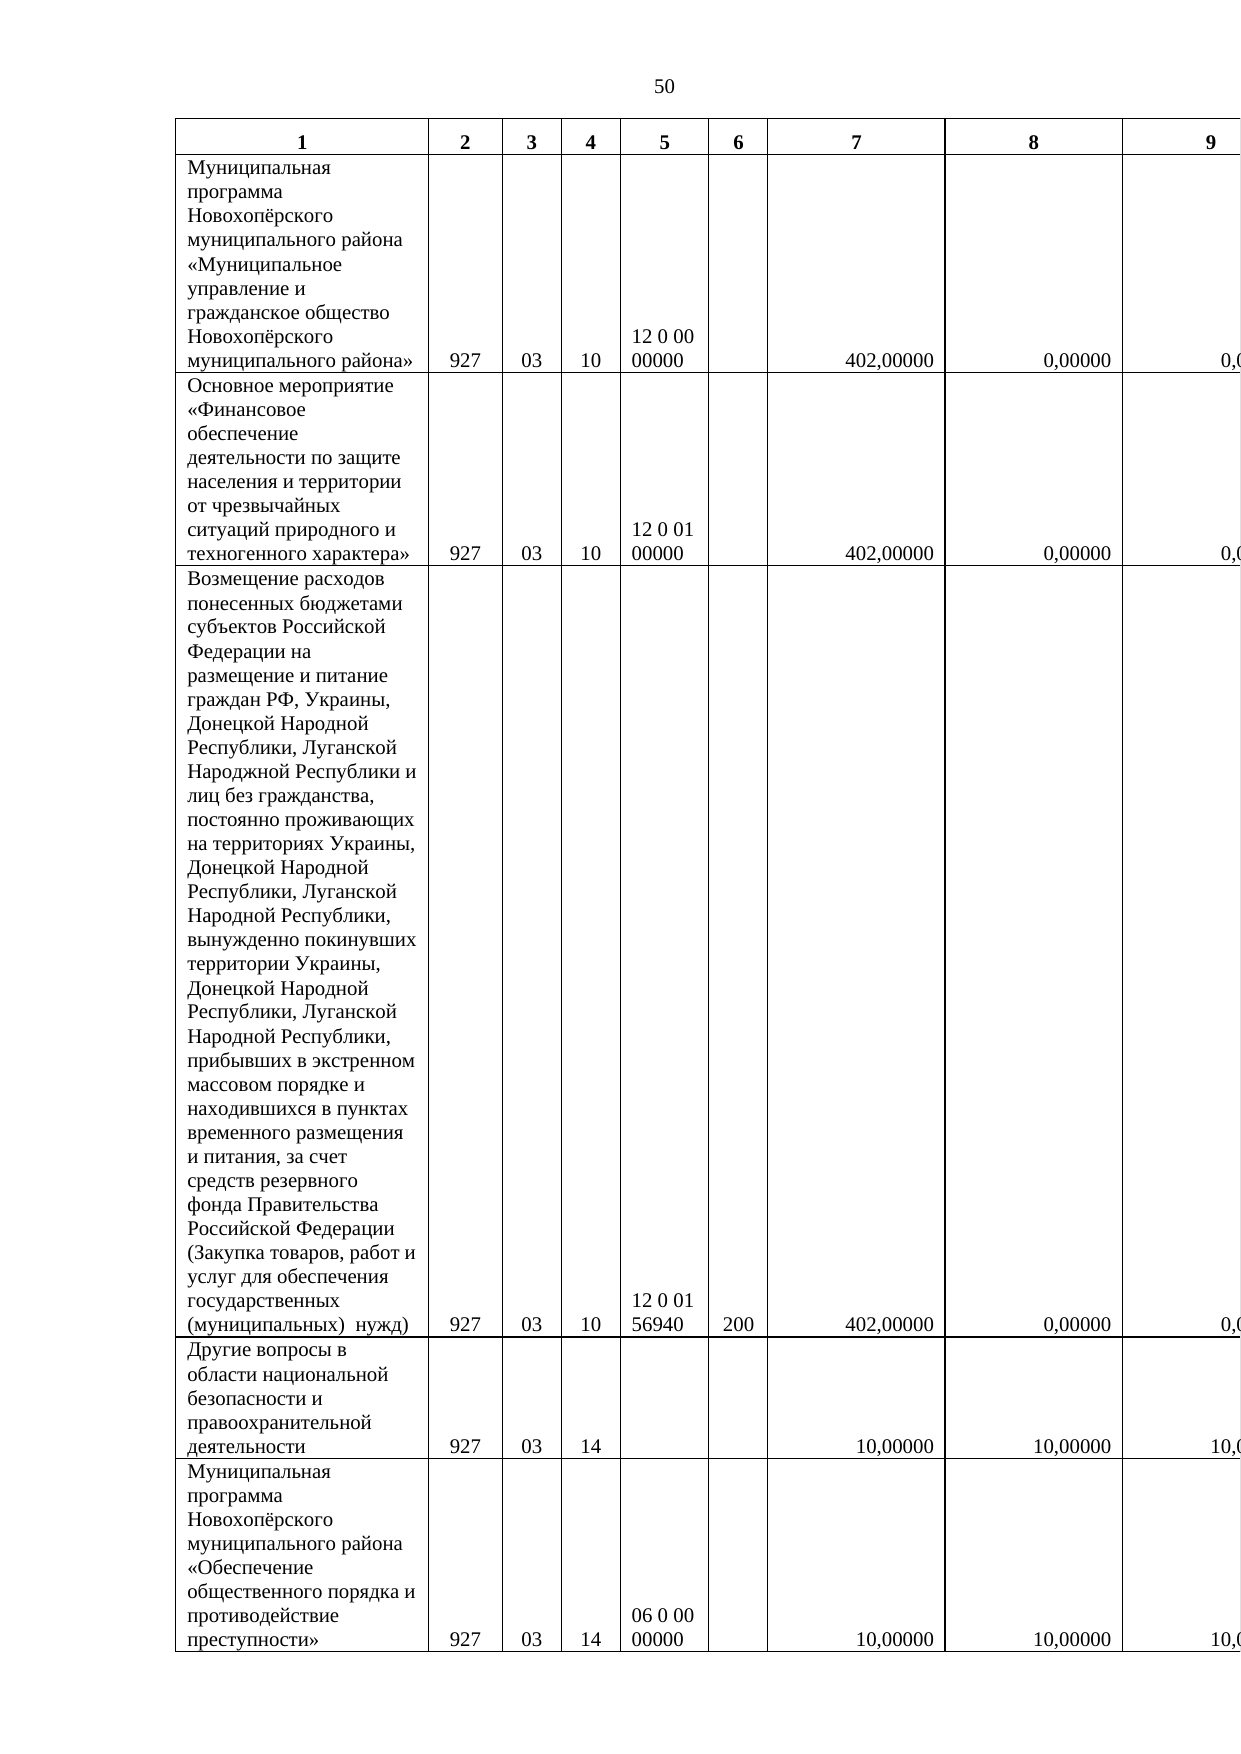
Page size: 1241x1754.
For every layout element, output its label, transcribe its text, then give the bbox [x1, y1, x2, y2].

table_header 5 [621, 119, 708, 154]
table_header 8 [946, 119, 1122, 154]
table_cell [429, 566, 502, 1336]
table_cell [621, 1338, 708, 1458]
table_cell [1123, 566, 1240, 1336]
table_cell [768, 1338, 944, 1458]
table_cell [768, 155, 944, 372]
table_header 2 [429, 119, 502, 154]
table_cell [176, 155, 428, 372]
table_header 4 [562, 119, 620, 154]
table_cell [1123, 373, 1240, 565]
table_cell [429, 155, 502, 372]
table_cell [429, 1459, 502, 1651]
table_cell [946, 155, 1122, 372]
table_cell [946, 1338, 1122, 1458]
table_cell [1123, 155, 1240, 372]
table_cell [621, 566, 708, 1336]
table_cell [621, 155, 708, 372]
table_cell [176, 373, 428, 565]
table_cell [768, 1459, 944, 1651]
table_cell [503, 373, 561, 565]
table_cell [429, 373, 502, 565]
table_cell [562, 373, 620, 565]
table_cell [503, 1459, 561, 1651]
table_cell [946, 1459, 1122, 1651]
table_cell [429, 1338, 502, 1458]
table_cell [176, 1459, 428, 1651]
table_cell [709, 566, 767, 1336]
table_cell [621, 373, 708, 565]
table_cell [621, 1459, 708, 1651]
table_header 7 [768, 119, 944, 154]
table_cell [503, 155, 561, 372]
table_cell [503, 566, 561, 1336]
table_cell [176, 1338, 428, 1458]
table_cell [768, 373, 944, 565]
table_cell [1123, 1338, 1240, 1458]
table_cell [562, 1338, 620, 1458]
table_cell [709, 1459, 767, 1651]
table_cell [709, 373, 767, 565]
table_header 3 [503, 119, 561, 154]
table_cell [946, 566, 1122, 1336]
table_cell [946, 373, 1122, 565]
table_header 1 [176, 119, 428, 154]
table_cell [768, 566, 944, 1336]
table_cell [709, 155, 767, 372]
table_header 9 [1123, 119, 1240, 154]
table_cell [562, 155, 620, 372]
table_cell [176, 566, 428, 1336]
table_header 6 [709, 119, 767, 154]
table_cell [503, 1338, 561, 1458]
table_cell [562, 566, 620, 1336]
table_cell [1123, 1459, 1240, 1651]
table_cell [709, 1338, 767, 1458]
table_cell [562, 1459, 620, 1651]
